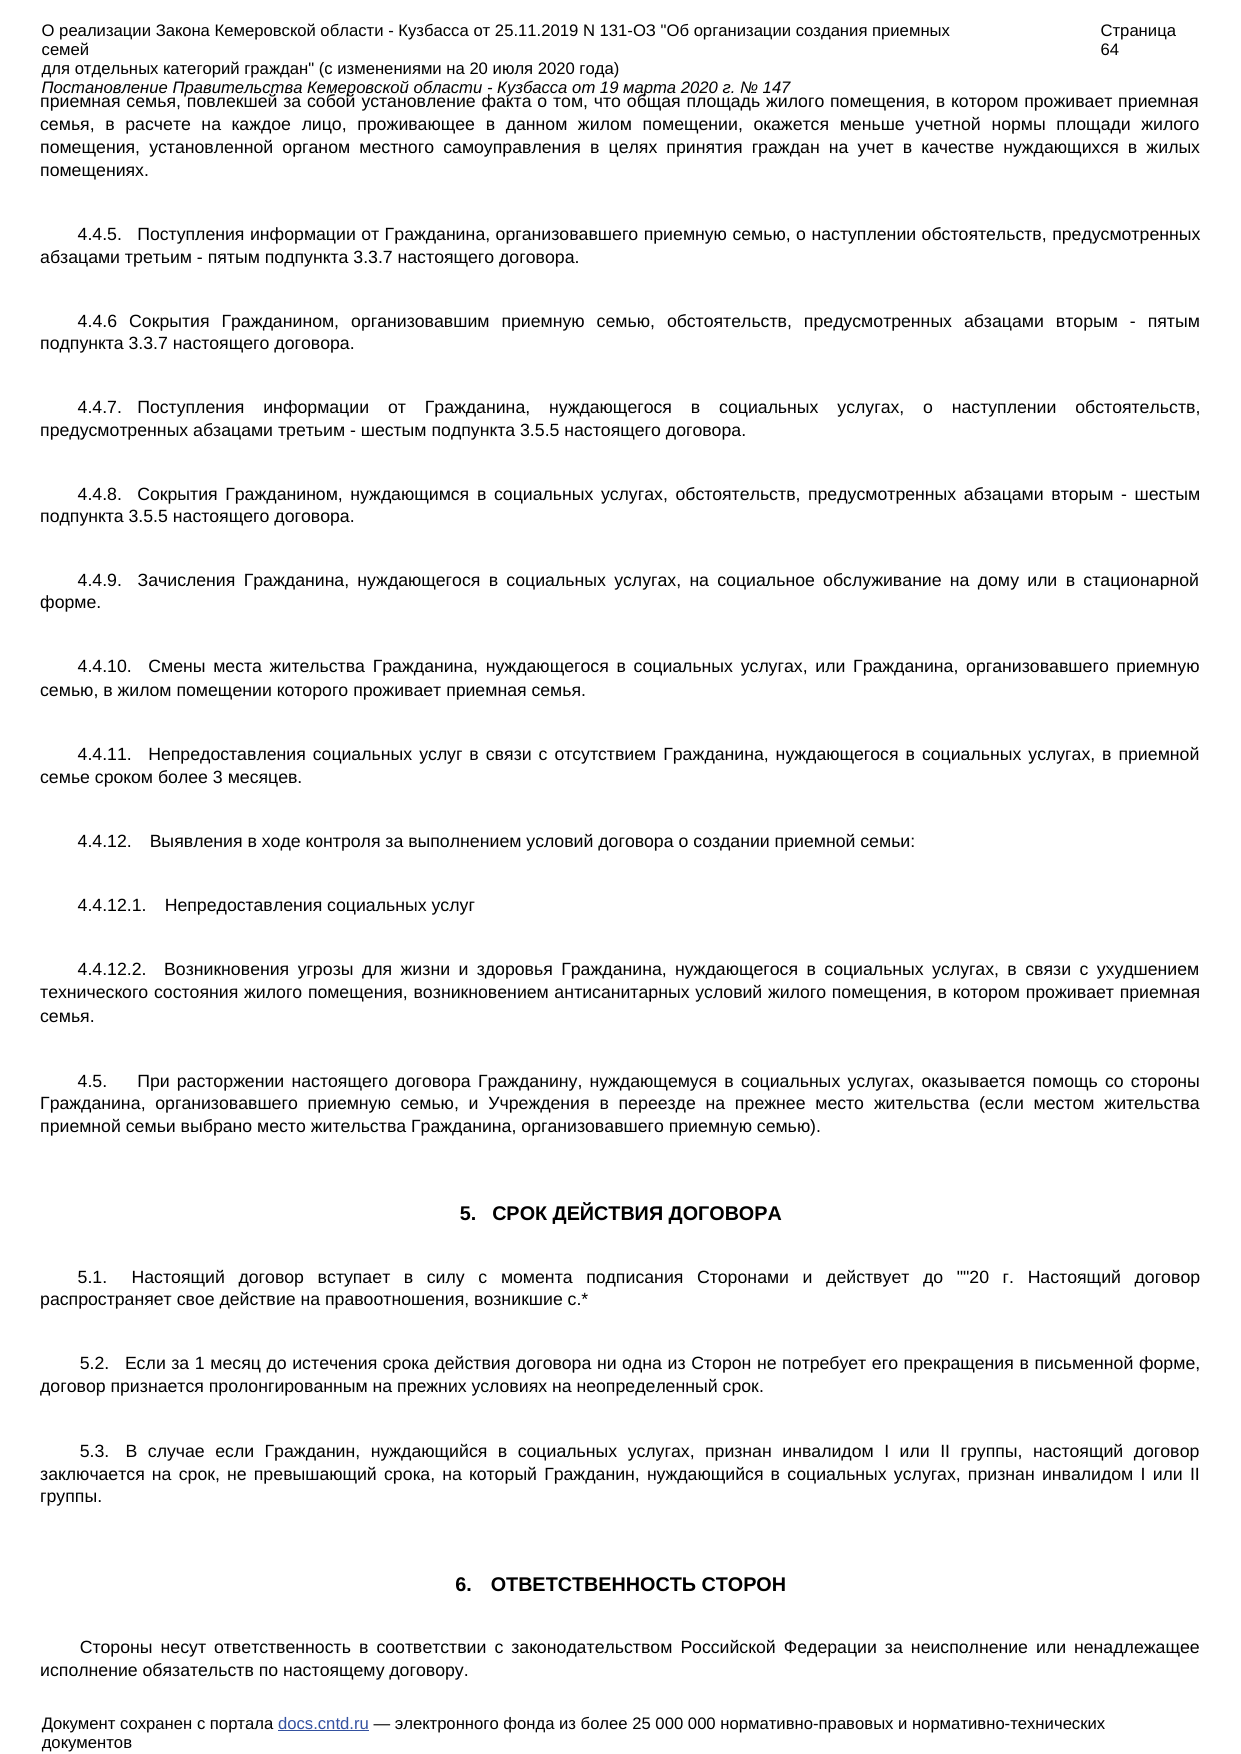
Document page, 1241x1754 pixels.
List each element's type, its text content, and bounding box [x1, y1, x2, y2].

list Возникновения угрозы для жизни и здоровья Гражданина, нуждающегося в социальных услугах, в связи с ухудшением технического состояния жилого помещения, возникновением антисанитарных условий жилого помещения, в котором проживает приемная семья. [40, 958, 1201, 1026]
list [40, 91, 1201, 180]
list Непредоставления социальных услуг [40, 894, 1201, 915]
list СРОК ДЕЙСТВИЯ ДОГОВОРА [40, 1202, 1201, 1225]
list Поступления информации от Гражданина, организовавшего приемную семью, о наступлении обстоятельств, предусмотренных абзацами третьим - пятым подпункта 3.3.7 настоящего договора. [40, 224, 1201, 267]
list Непредоставления социальных услуг в связи с отсутствием Гражданина, нуждающегося в социальных услугах, в приемной семье сроком более 3 месяцев. [40, 744, 1201, 787]
text 4.4.6 Сокрытия Гражданином, организовавшим приемную семью, обстоятельств, предусмотренных абзацами вторым - пятым подпункта 3.3.7 настоящего договора. [40, 310, 1201, 353]
list Выявления в ходе контроля за выполнением условий договора о создании приемной семьи: [40, 830, 1201, 851]
list Если за 1 месяц до истечения срока действия договора ни одна из Сторон не потребует его прекращения в письменной форме, договор признается пролонгированным на прежних условиях на неопределенный срок. [40, 1353, 1201, 1397]
list Сокрытия Гражданином, нуждающимся в социальных услугах, обстоятельств, предусмотренных абзацами вторым - шестым подпункта 3.5.5 настоящего договора. [40, 483, 1201, 526]
list В случае если Гражданин, нуждающийся в социальных услугах, признан инвалидом I или II группы, настоящий договор заключается на срок, не превышающий срока, на который Гражданин, нуждающийся в социальных услугах, признан инвалидом I или II группы. [40, 1441, 1201, 1506]
list Зачисления Гражданина, нуждающегося в социальных услугах, на социальное обслуживание на дому или в стационарной форме. [40, 570, 1201, 613]
list При расторжении настоящего договора Гражданину, нуждающемуся в социальных услугах, оказывается помощь со стороны Гражданина, организовавшего приемную семью, и Учреждения в переезде на прежнее место жительства (если местом жительства приемной семьи выбрано место жительства Гражданина, организовавшего приемную семью). [40, 1071, 1201, 1136]
list Смены места жительства Гражданина, нуждающегося в социальных услугах, или Гражданина, организовавшего приемную семью, в жилом помещении которого проживает приемная семья. [40, 656, 1201, 700]
list Настоящий договор вступает в силу с момента подписания Сторонами и действует до ""20 г. Настоящий договор распространяет свое действие на правоотношения, возникшие с.* [40, 1267, 1201, 1309]
text Стороны несут ответственность в соответствии с законодательством Российской Федерации за неисполнение или ненадлежащее исполнение обязательств по настоящему договору. [40, 1637, 1201, 1680]
list Поступления информации от Гражданина, нуждающегося в социальных услугах, о наступлении обстоятельств, предусмотренных абзацами третьим - шестым подпункта 3.5.5 настоящего договора. [40, 397, 1201, 440]
list ОТВЕТСТВЕННОСТЬ СТОРОН [40, 1573, 1201, 1595]
